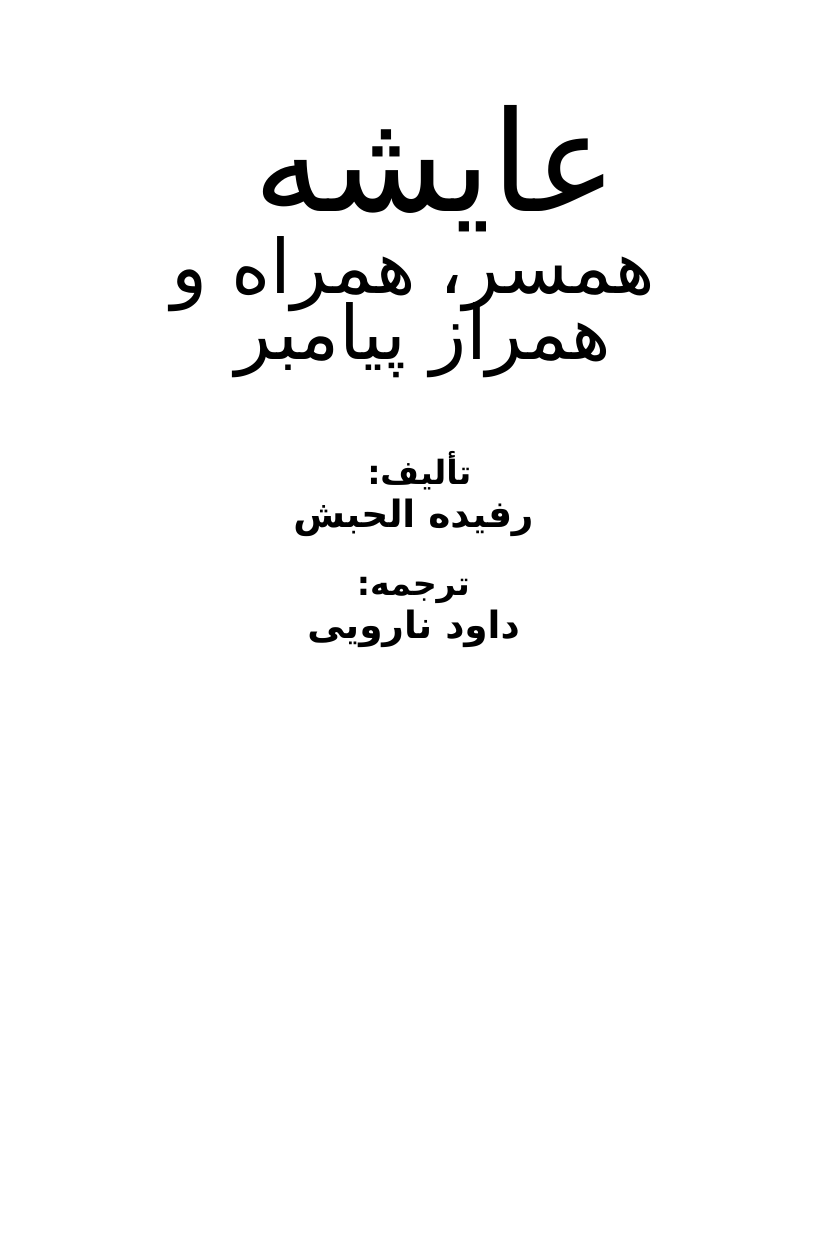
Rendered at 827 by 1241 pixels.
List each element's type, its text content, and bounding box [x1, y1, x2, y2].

text ترجمه: [89, 565, 738, 604]
text عایشه [89, 107, 738, 237]
text داود نارویی [89, 604, 738, 647]
text همسر، همراه و همراز پیامبر [89, 237, 738, 377]
text رفیده الحبش [89, 492, 738, 536]
text تأليف: [89, 453, 738, 492]
